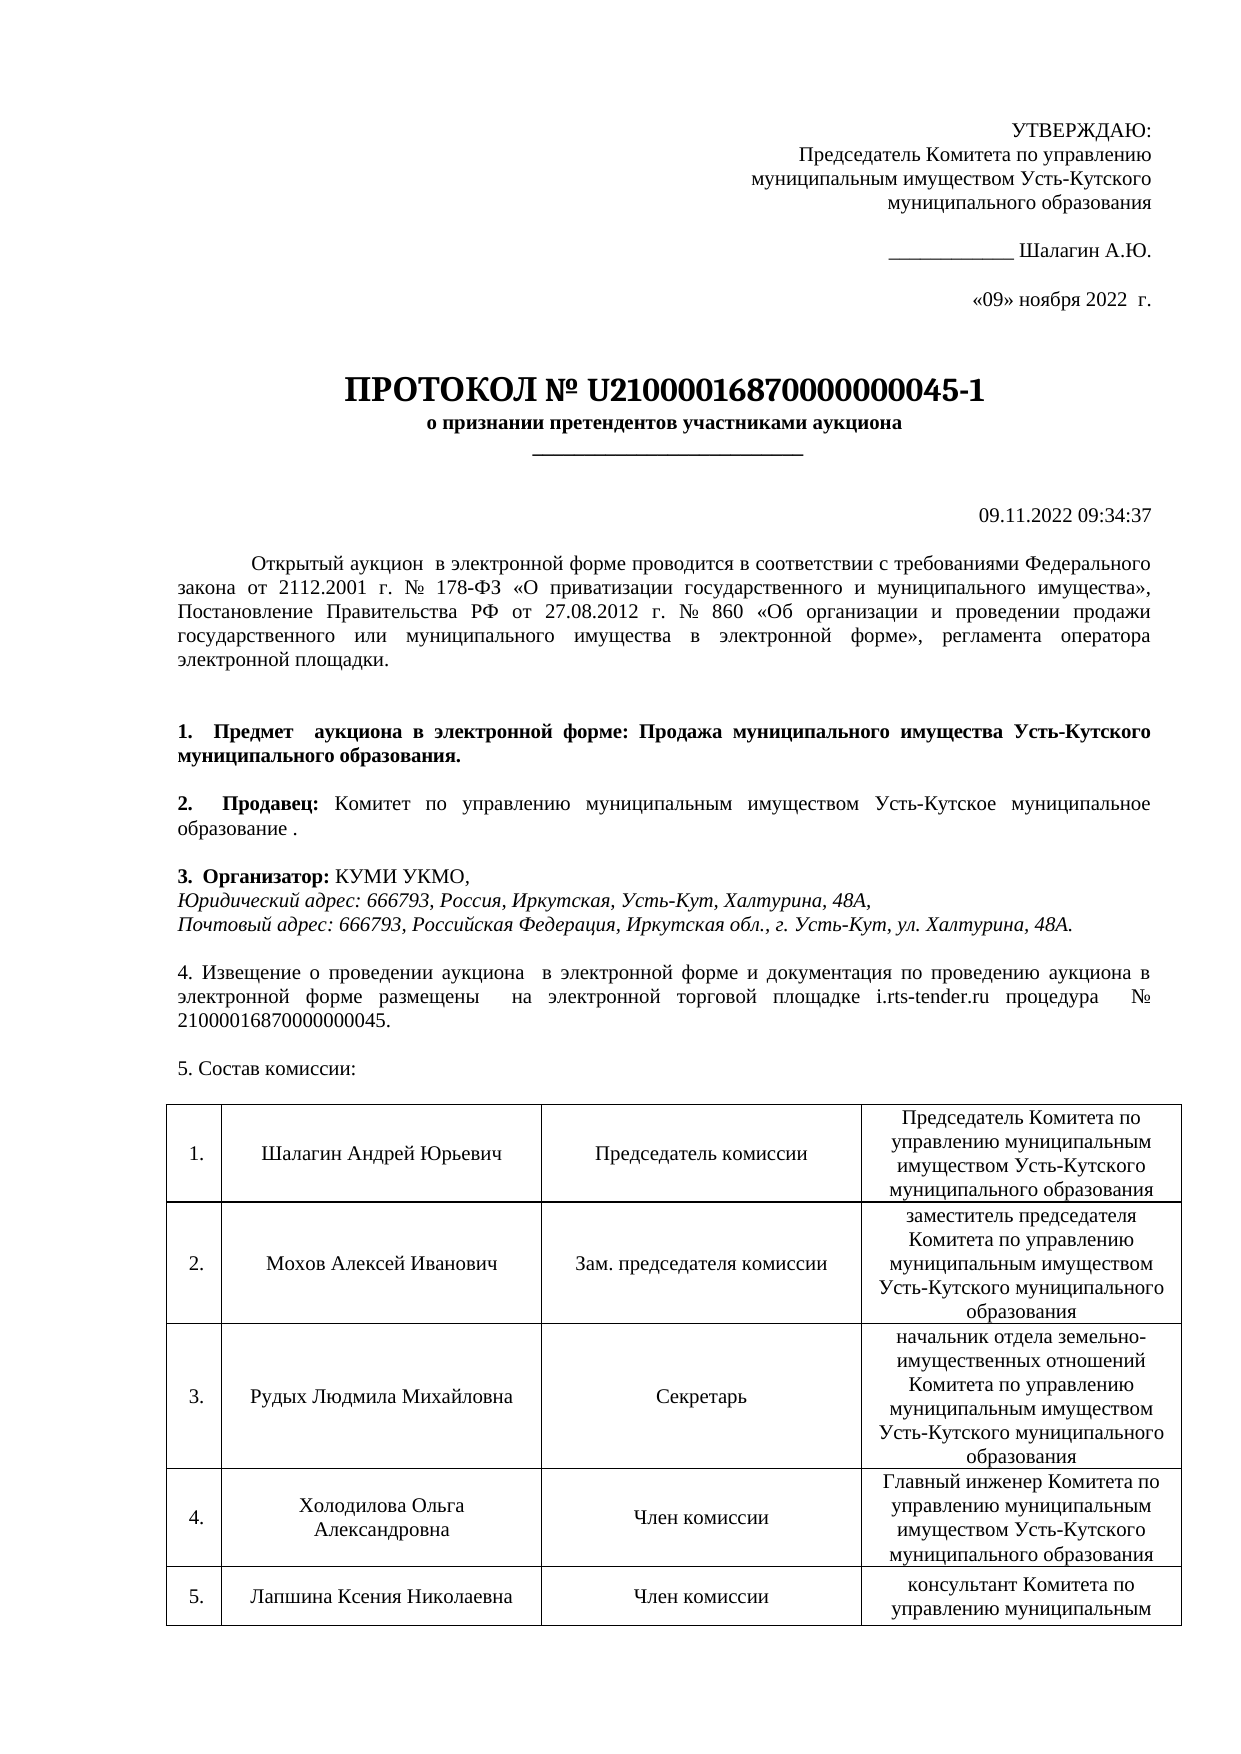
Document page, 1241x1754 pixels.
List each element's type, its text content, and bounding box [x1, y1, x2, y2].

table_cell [222, 1567, 541, 1624]
text Юридический адрес: 666793, Россия, Иркутская, Усть-Кут, Халтурина, 48А, [177, 888, 1152, 912]
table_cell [862, 1567, 1181, 1624]
table_header Председатель Комитета по управлению муниципальным имуществом Усть-Кутского муниципального образования [862, 1105, 1181, 1201]
text 4. Извещение о проведении аукциона в электронной форме и документация по проведению аукциона в электронной форме размещены на электронной торговой площадке i.rts-tender.ru процедура № 21000016870000000045. [177, 960, 1152, 1032]
text 2. Продавец: Комитет по управлению муниципальным имуществом Усть-Кутское муниципальное образование . [177, 791, 1152, 839]
table_cell 5. [167, 1567, 221, 1624]
table_cell Холодилова Ольга Александровна [222, 1469, 541, 1566]
text Открытый аукцион в электронной форме проводится в соответствии с требованиями Федерального закона от 2112.2001 г. № 178-ФЗ «О приватизации государственного и муниципального имущества», Постановление Правительства РФ от 27.08.2012 г. № 860 «Об организации и проведении продажи государственного или муниципального имущества в электронной форме», регламента оператора электронной площадки. [177, 551, 1152, 671]
text 3. Организатор: КУМИ УКМО, [177, 863, 1152, 888]
text Почтовый адрес: 666793, Российская Федерация, Иркутская обл., г. Усть-Кут, ул. Халтурина, 48А. [177, 912, 1152, 936]
table_header Председатель комиссии [542, 1105, 861, 1201]
table_cell Зам. председателя комиссии [542, 1203, 861, 1323]
table_cell Рудых Людмила Михайловна [222, 1324, 541, 1468]
text ____________ Шалагин А.Ю. [177, 238, 1152, 262]
text УТВЕРЖДАЮ: [177, 118, 1152, 142]
table_cell заместитель председателя Комитета по управлению муниципальным имуществом Усть-Кутского муниципального образования [862, 1203, 1181, 1323]
table_cell Член комиссии [542, 1567, 861, 1624]
table_cell начальник отдела земельно-имущественных отношений Комитета по управлению муниципальным имуществом Усть-Кутского муниципального образования [862, 1324, 1181, 1468]
text 1. Предмет аукциона в электронной форме: Продажа муниципального имущества Усть-Кутского муниципального образования. [177, 719, 1152, 767]
subtitle ПРОТОКОЛ № U21000016870000000045-1 [177, 371, 1152, 409]
table_cell 3. [167, 1324, 221, 1468]
text 5. Состав комиссии: [177, 1056, 1152, 1080]
table_cell Мохов Алексей Иванович [222, 1203, 541, 1323]
text «09» ноября 2022 г. [177, 287, 1152, 311]
table_cell Член комиссии [542, 1469, 861, 1566]
table_cell Секретарь [542, 1324, 861, 1468]
table_cell Главный инженер Комитета по управлению муниципальным имуществом Усть-Кутского муниципального образования [862, 1469, 1181, 1566]
text Председатель Комитета по управлению муниципальным имуществом Усть-Кутского [177, 142, 1152, 190]
table_header Шалагин Андрей Юрьевич [222, 1105, 541, 1201]
table_cell 2. [167, 1203, 221, 1323]
text о признании претендентов участниками аукциона [177, 409, 1152, 434]
text 09.11.2022 09:34:37 [177, 503, 1152, 527]
text муниципального образования [177, 190, 1152, 214]
text __________________________ [183, 434, 1152, 458]
table_header 1. [167, 1105, 221, 1201]
table_cell 4. [167, 1469, 221, 1566]
